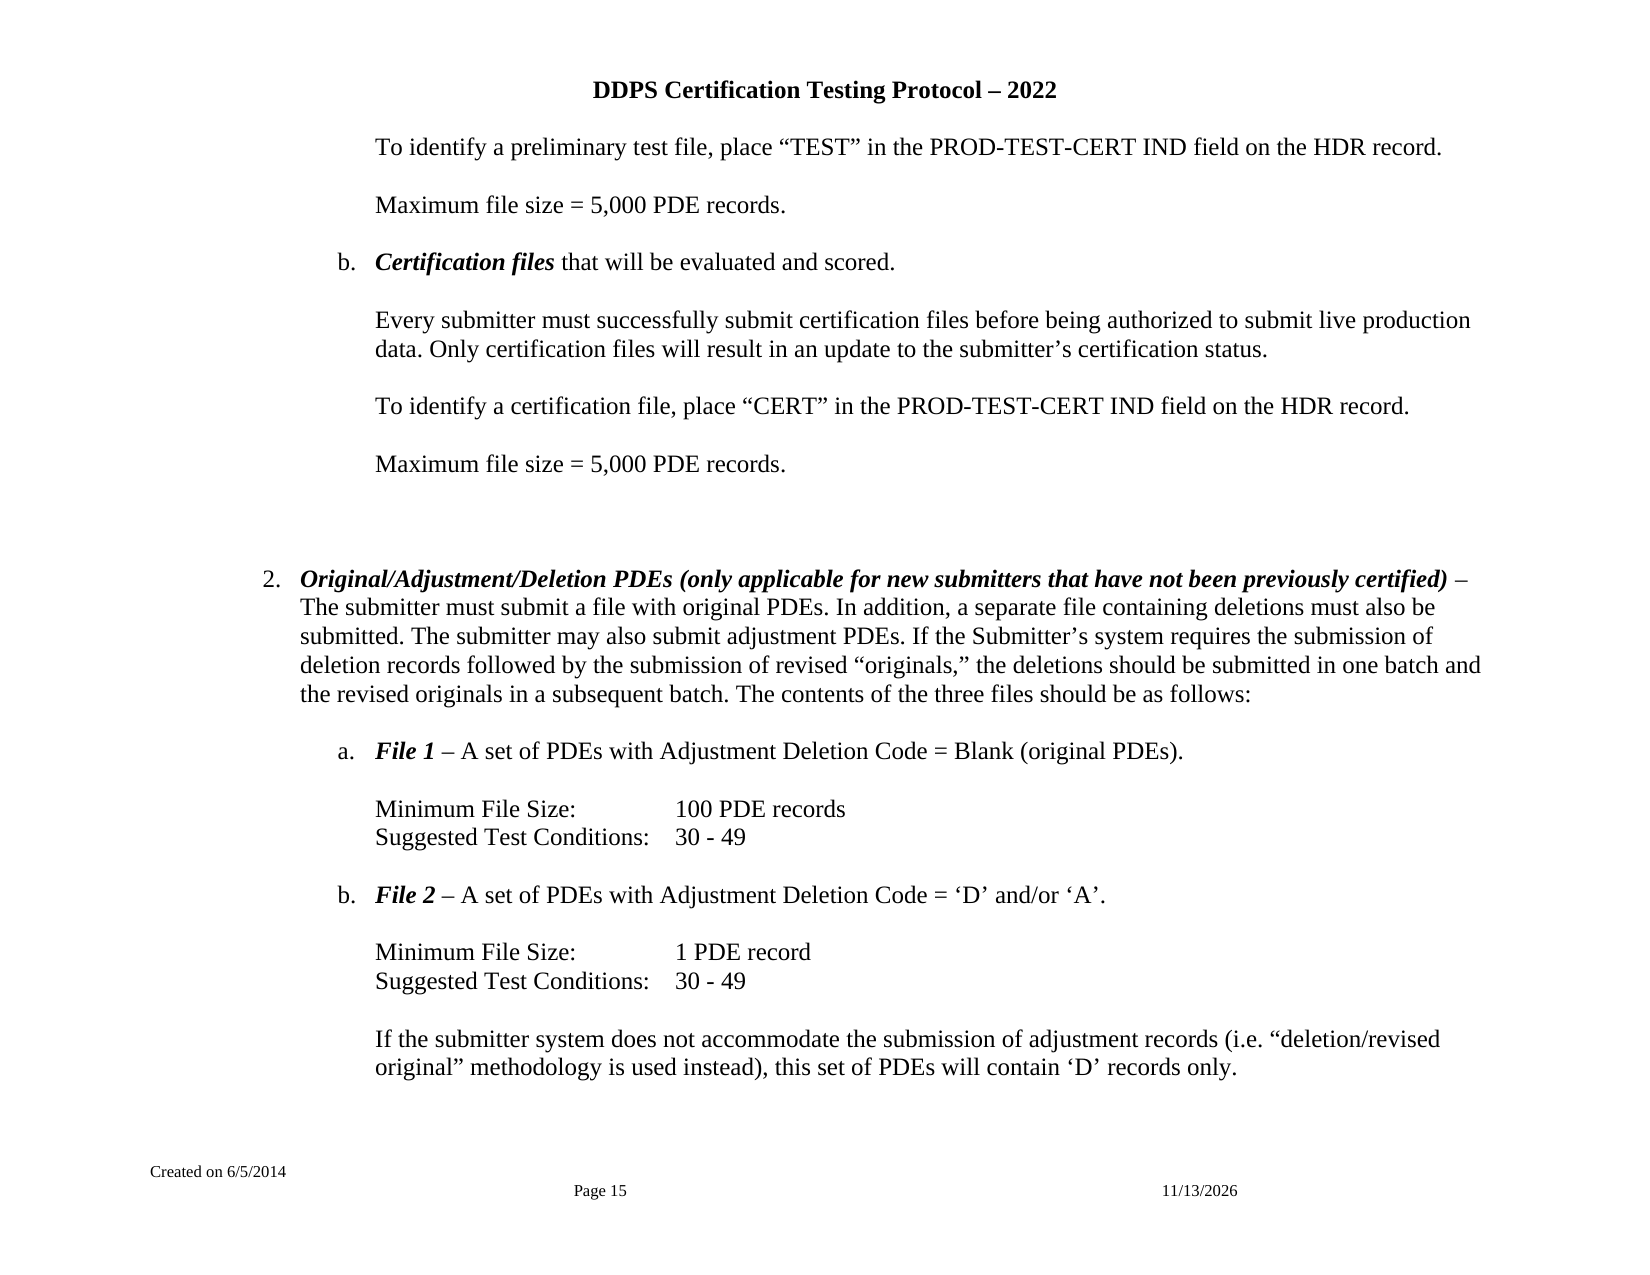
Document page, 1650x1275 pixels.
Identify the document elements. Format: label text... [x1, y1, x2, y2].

text Maximum file size = 5,000 PDE records. [375, 449, 1500, 477]
list File 2 – A set of PDEs with Adjustment Deletion Code = ‘D’ and/or ‘A’. [337, 880, 1500, 909]
text Every submitter must successfully submit certification files before being authorized to submit live production data. Only certification files will result in an update to the submitter’s certification status. [375, 305, 1500, 362]
text To identify a preliminary test file, place “TEST” in the PROD-TEST-CERT IND field on the HDR record. [375, 132, 1500, 161]
list Certification files that will be evaluated and scored. [337, 247, 1500, 276]
text If the submitter system does not accommodate the submission of adjustment records (i.e. “deletion/revised original” methodology is used instead), this set of PDEs will contain ‘D’ records only. [375, 1024, 1500, 1081]
text Suggested Test Conditions: 30 - 49 [375, 822, 1500, 851]
text Minimum File Size: 100 PDE records [375, 794, 1500, 822]
text Maximum file size = 5,000 PDE records. [375, 190, 1500, 219]
text To identify a certification file, place “CERT” in the PROD-TEST-CERT IND field on the HDR record. [375, 391, 1500, 420]
list File 1 – A set of PDEs with Adjustment Deletion Code = Blank (original PDEs). [337, 736, 1500, 765]
list Original/Adjustment/Deletion PDEs (only applicable for new submitters that have not been previously certified) – The submitter must submit a file with original PDEs. In addition, a separate file containing deletions must also be submitted. The submitter may also submit adjustment PDEs. If the Submitter’s system requires the submission of deletion records followed by the submission of revised “originals,” the deletions should be submitted in one batch and the revised originals in a subsequent batch. The contents of the three files should be as follows: [262, 564, 1500, 707]
text Suggested Test Conditions: 30 - 49 [375, 966, 1500, 995]
text Minimum File Size: 1 PDE record [375, 937, 1500, 966]
